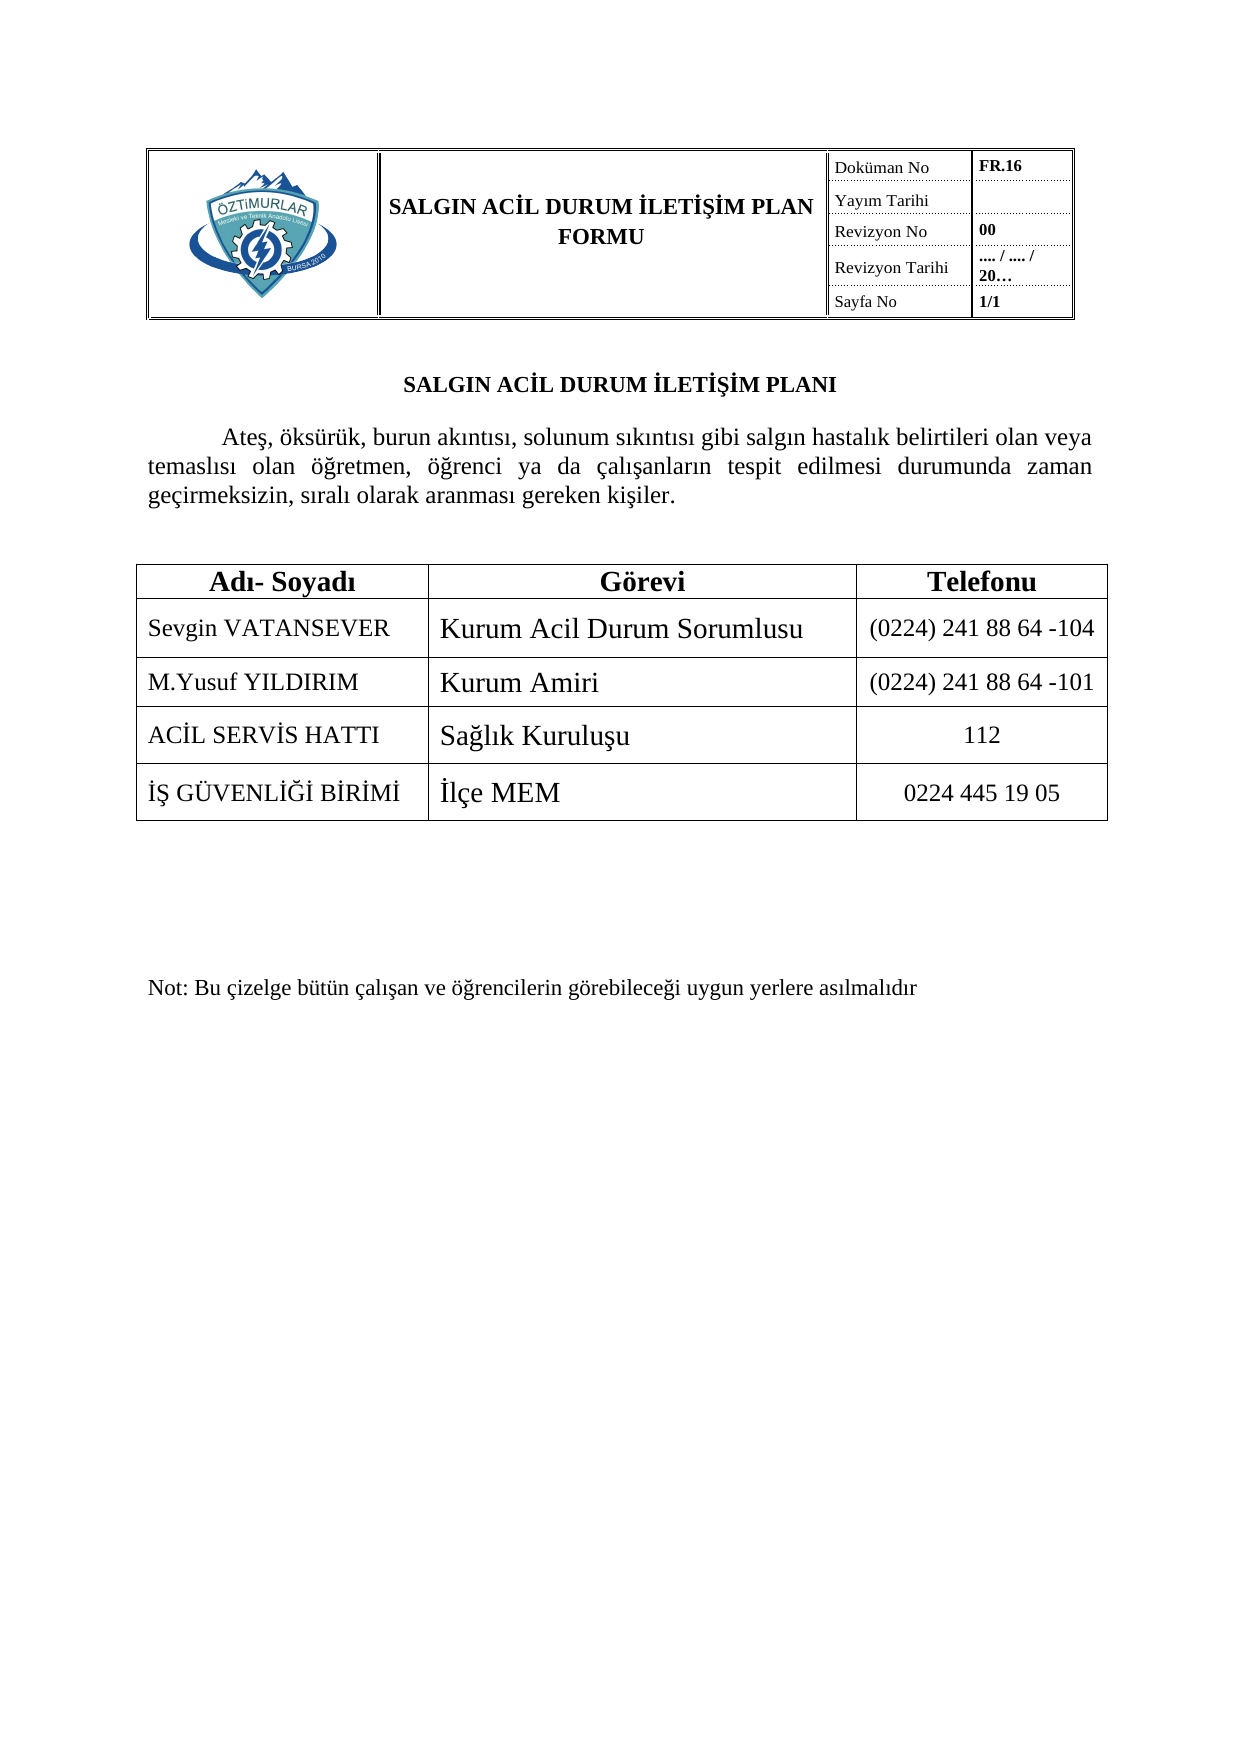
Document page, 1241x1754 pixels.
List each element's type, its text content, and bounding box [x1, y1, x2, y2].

table_cell [973, 180, 1072, 213]
table_cell ACİL SERVİS HATTI [137, 707, 428, 763]
table_cell Revizyon Tarihi [829, 245, 971, 284]
table_header FR.16 [973, 151, 1072, 180]
text Ateş, öksürük, burun akıntısı, solunum sıkıntısı gibi salgın hastalık belirtileri olan veya temaslısı olan öğretmen, öğrenci ya da çalışanların tespit edilmesi durumunda zaman geçirmeksizin, sıralı olarak aranması gereken kişiler. [148, 422, 1093, 508]
table_cell 112 [857, 707, 1107, 763]
table_header Doküman No [827, 151, 971, 180]
table_cell Sayfa No [827, 285, 971, 317]
table_cell Yayım Tarihi [829, 180, 971, 213]
table_cell Revizyon No [829, 213, 971, 245]
picture [186, 166, 340, 302]
table_cell Kurum Acil Durum Sorumlusu [429, 599, 856, 657]
table_cell (0224) 241 88 64 -101 [857, 658, 1107, 706]
table_header Adı- Soyadı [137, 565, 428, 598]
table_cell (0224) 241 88 64 -104 [857, 599, 1107, 657]
table_header Telefonu [857, 565, 1107, 598]
table_cell Sağlık Kuruluşu [429, 707, 856, 763]
table_cell 0224 445 19 05 [857, 764, 1107, 820]
text Not: Bu çizelge bütün çalışan ve öğrencilerin görebileceği uygun yerlere asılmalıdır [148, 974, 1093, 1001]
text SALGIN ACİL DURUM İLETİŞİM PLANI [148, 371, 1093, 397]
table_cell M.Yusuf YILDIRIM [137, 658, 428, 706]
table_cell Kurum Amiri [429, 658, 856, 706]
table_cell .... / .... / 20… [973, 245, 1072, 284]
table_cell İŞ GÜVENLİĞİ BİRİMİ [137, 764, 428, 820]
table_header Görevi [429, 565, 856, 598]
table_cell 00 [973, 213, 1072, 245]
table_cell Sevgin VATANSEVER [137, 599, 428, 657]
table_cell 1/1 [973, 285, 1072, 317]
table_cell İlçe MEM [429, 764, 856, 820]
table_header [149, 149, 379, 317]
table_header SALGIN ACİL DURUM İLETİŞİM PLAN FORMU [379, 151, 827, 317]
